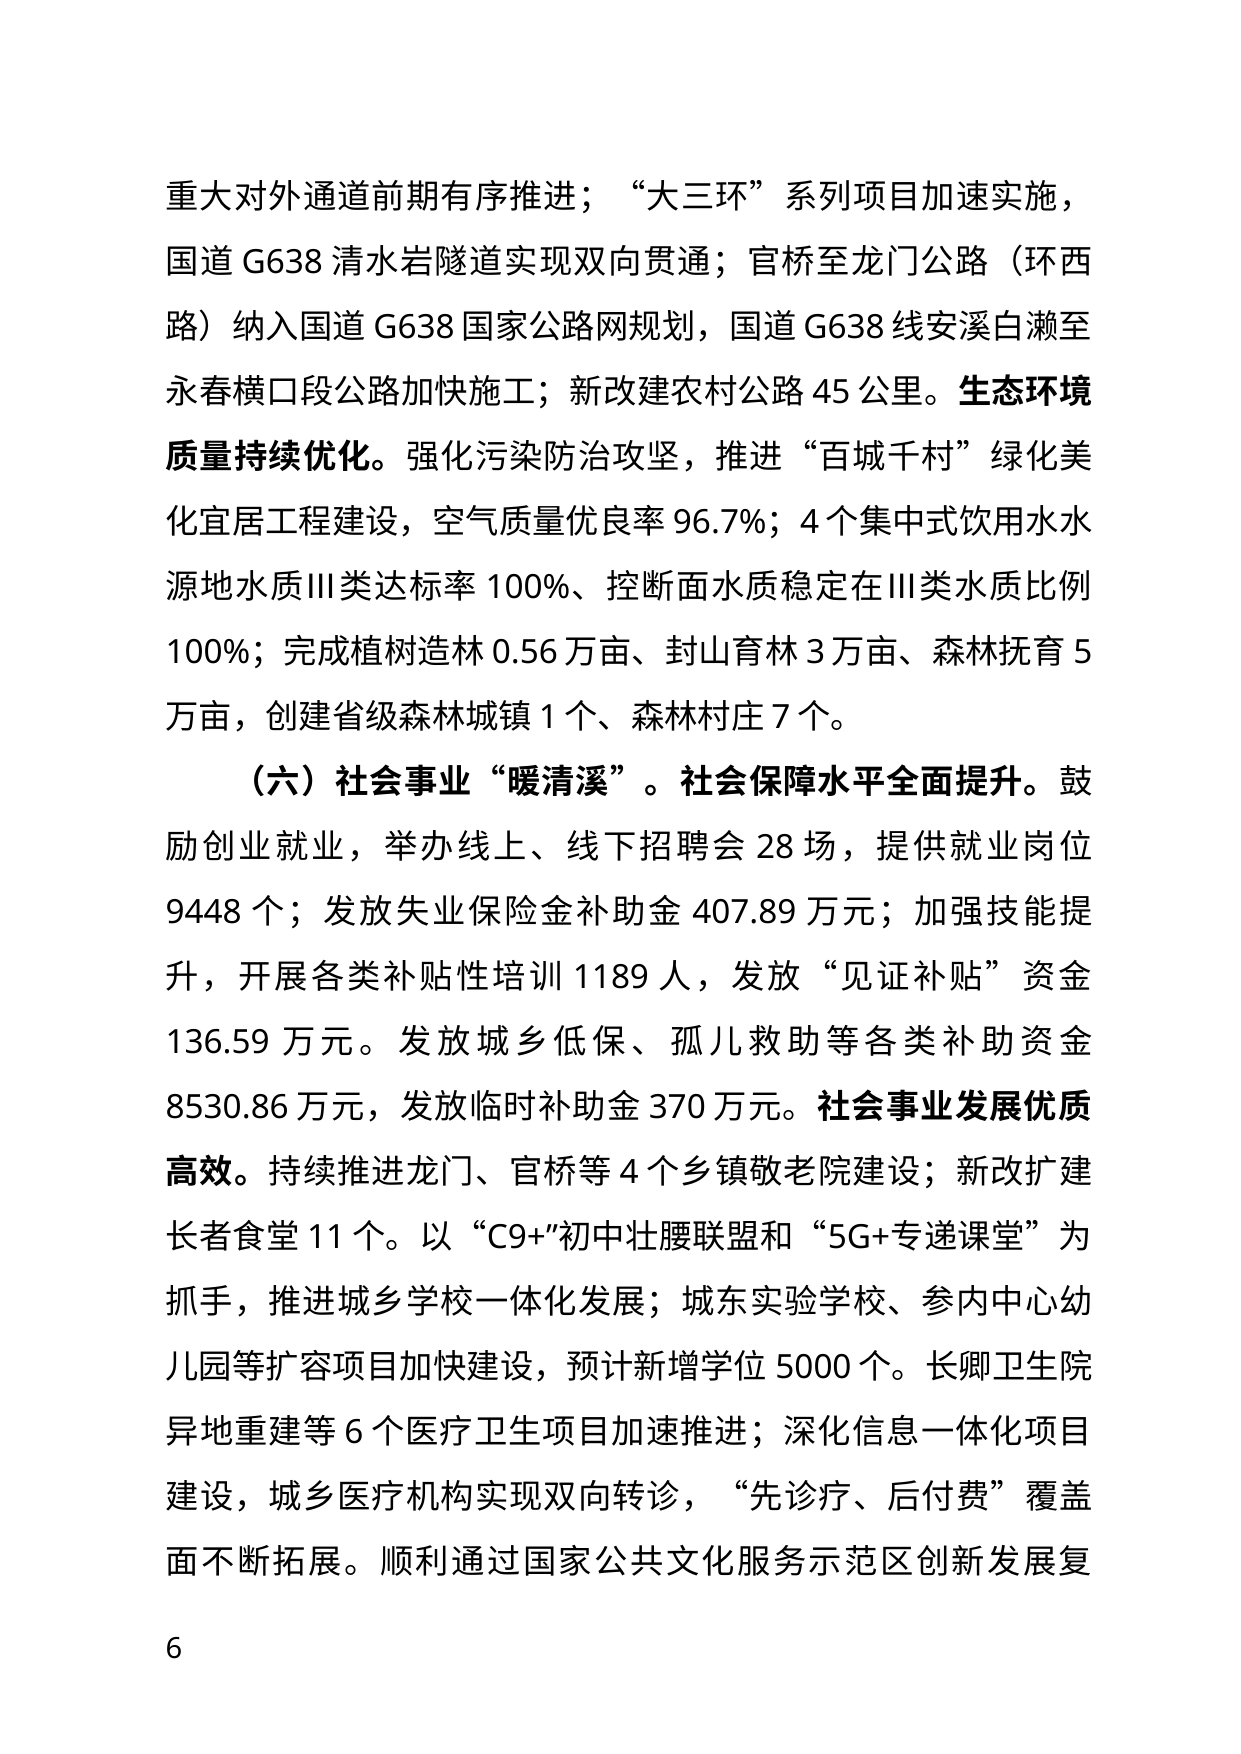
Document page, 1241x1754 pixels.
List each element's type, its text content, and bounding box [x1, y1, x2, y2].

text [165, 162, 1093, 430]
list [165, 747, 1093, 1592]
